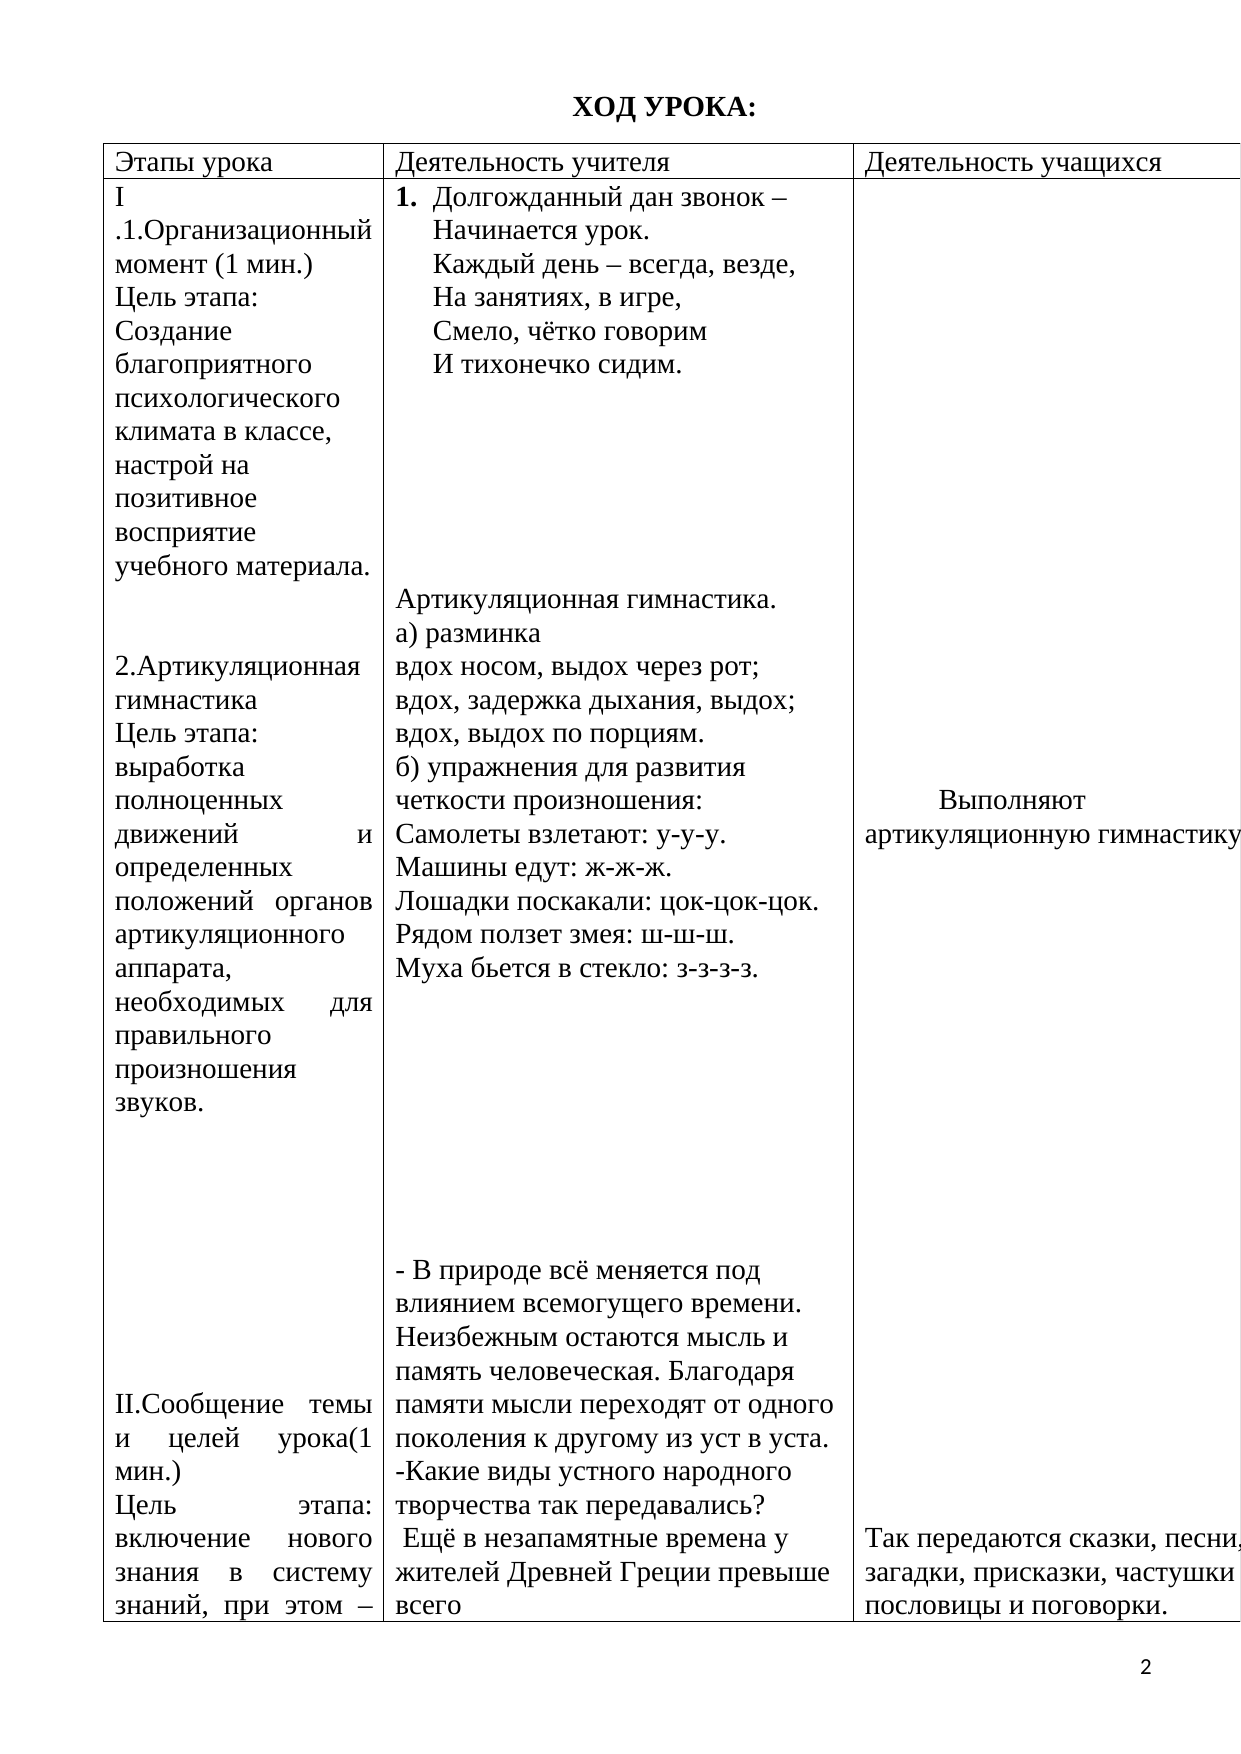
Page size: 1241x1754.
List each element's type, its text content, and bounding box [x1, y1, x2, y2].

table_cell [854, 179, 1240, 1621]
text ХОД УРОКА: [177, 89, 1152, 122]
table_header Этапы урока [104, 144, 383, 178]
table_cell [384, 179, 853, 1621]
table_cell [104, 179, 383, 1621]
table_header Деятельность учителя [384, 144, 853, 178]
table_header Деятельность учащихся [854, 144, 1240, 178]
